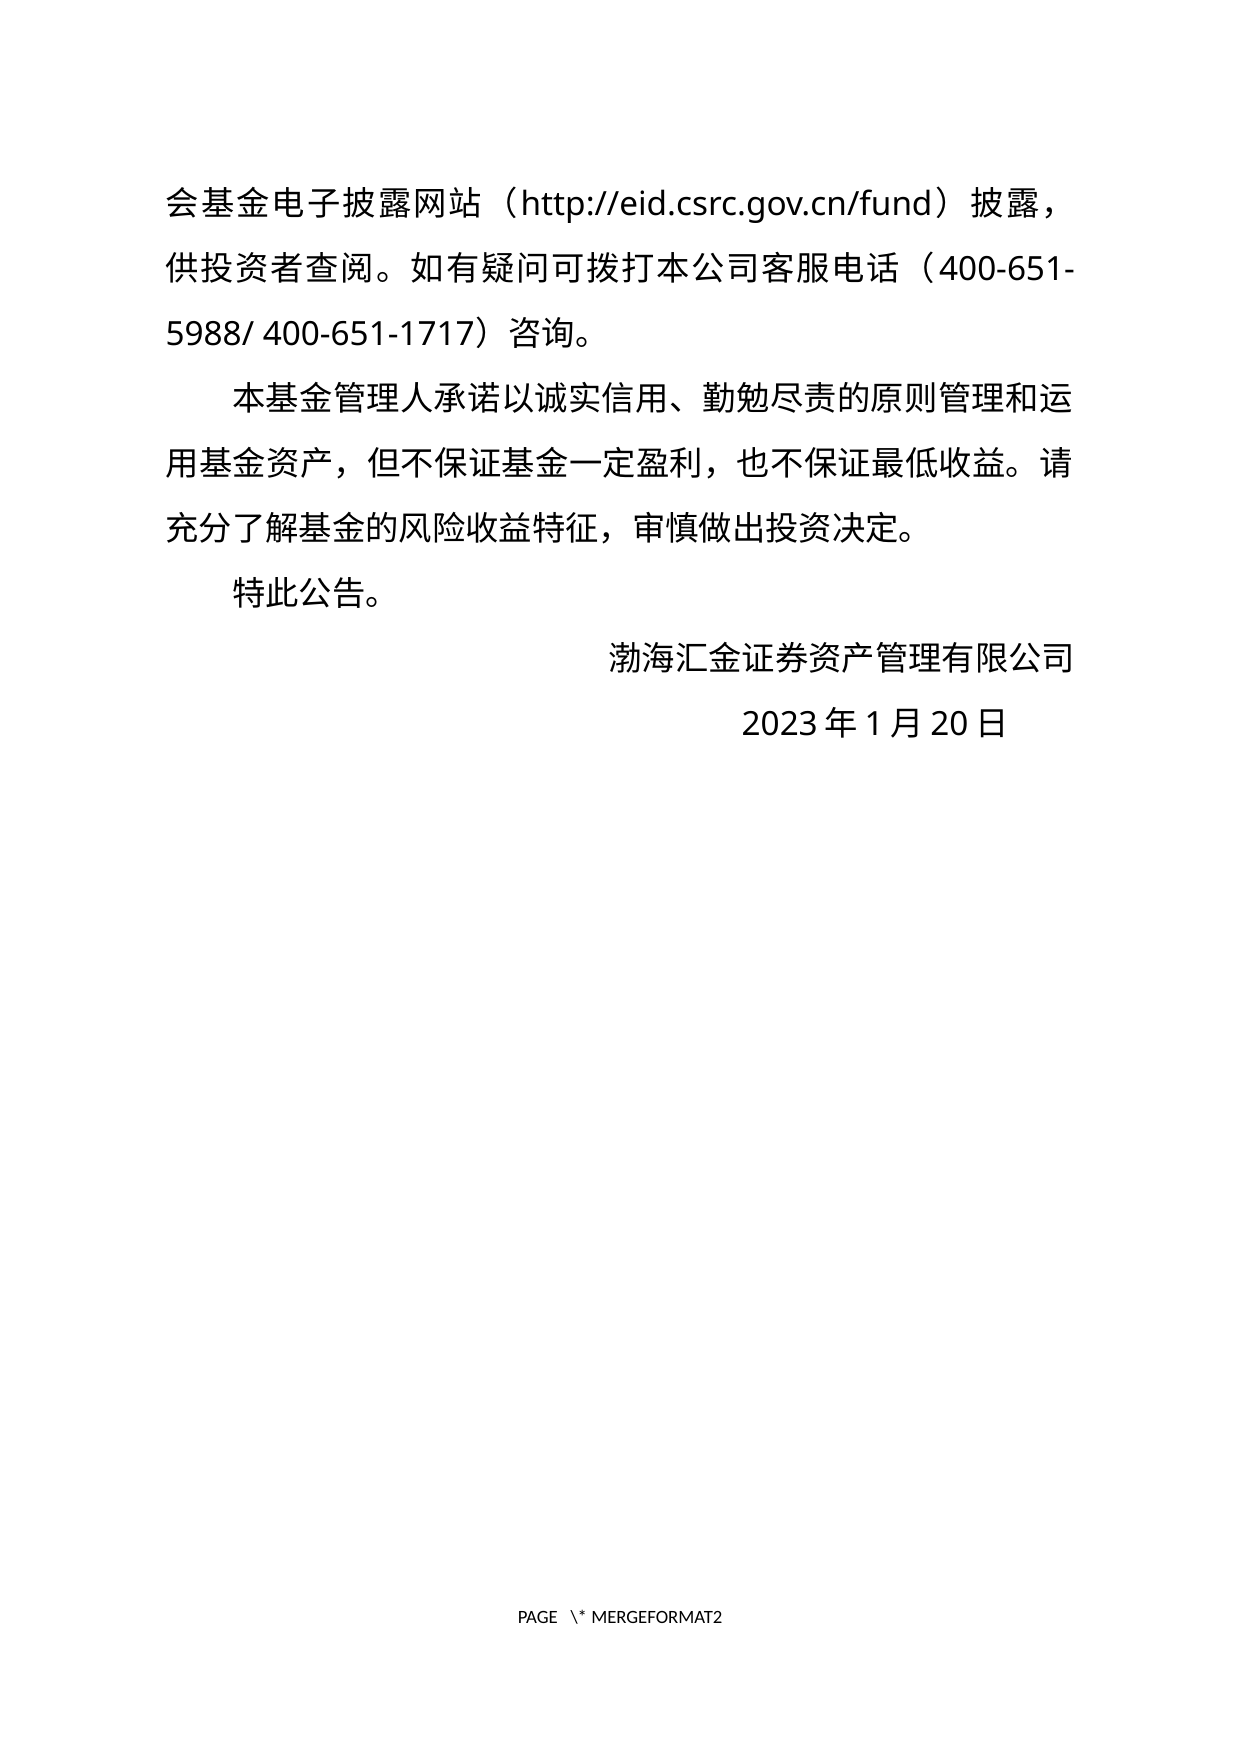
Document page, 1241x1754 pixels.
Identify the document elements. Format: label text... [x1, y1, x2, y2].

text 本基金管理人承诺以诚实信用、勤勉尽责的原则管理和运用基金资产，但不保证基金一定盈利，也不保证最低收益。请充分了解基金的风险收益特征，审慎做出投资决定。 [165, 364, 1075, 559]
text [165, 169, 1075, 364]
text 2023年1月20日 [165, 689, 1008, 754]
text 渤海汇金证券资产管理有限公司 [165, 624, 1075, 689]
text 特此公告。 [165, 559, 1075, 624]
